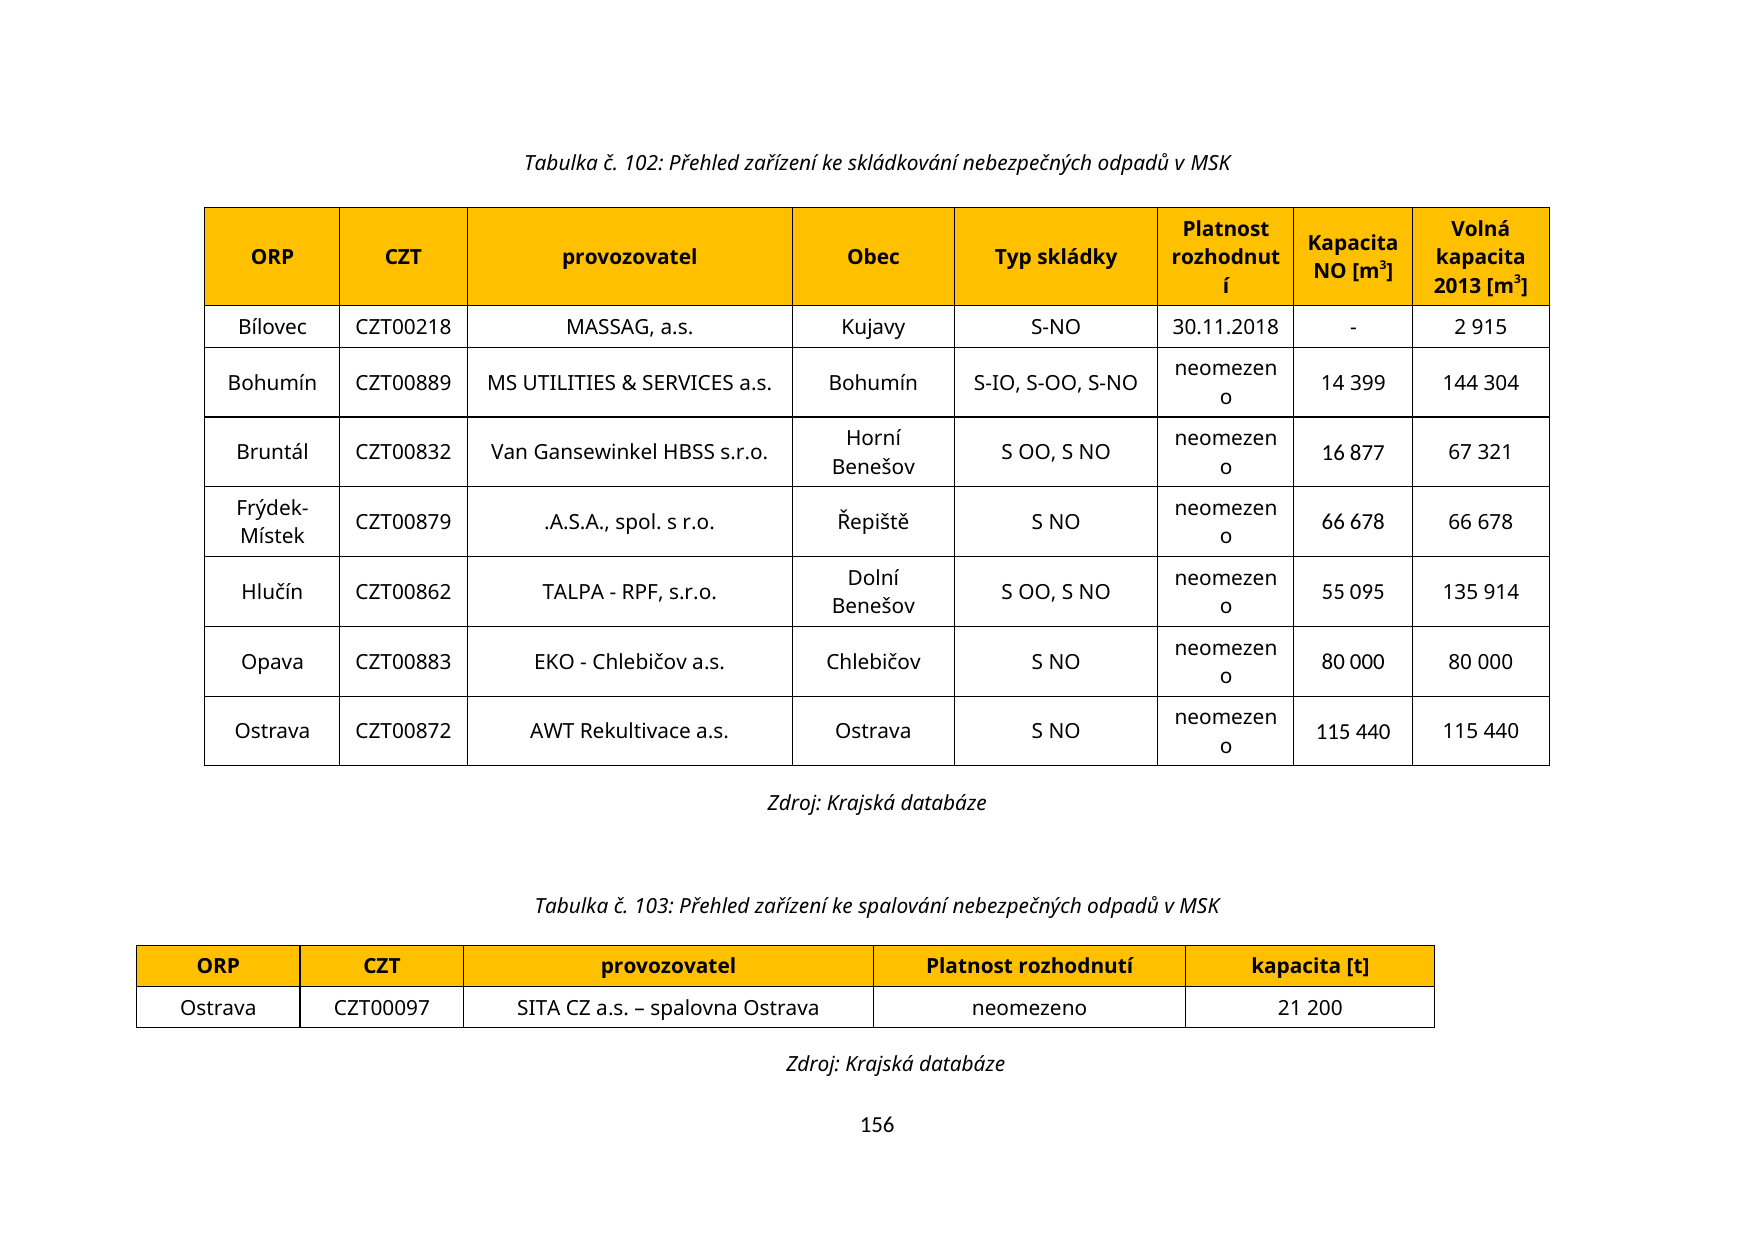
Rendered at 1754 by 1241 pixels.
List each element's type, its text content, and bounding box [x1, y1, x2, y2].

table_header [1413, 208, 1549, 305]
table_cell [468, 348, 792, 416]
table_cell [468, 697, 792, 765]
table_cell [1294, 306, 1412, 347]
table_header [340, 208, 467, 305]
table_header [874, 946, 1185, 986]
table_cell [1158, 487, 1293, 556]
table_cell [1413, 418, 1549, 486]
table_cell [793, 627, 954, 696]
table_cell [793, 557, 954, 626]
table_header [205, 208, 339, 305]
text Zdroj: Krajská databáze [148, 254, 1606, 817]
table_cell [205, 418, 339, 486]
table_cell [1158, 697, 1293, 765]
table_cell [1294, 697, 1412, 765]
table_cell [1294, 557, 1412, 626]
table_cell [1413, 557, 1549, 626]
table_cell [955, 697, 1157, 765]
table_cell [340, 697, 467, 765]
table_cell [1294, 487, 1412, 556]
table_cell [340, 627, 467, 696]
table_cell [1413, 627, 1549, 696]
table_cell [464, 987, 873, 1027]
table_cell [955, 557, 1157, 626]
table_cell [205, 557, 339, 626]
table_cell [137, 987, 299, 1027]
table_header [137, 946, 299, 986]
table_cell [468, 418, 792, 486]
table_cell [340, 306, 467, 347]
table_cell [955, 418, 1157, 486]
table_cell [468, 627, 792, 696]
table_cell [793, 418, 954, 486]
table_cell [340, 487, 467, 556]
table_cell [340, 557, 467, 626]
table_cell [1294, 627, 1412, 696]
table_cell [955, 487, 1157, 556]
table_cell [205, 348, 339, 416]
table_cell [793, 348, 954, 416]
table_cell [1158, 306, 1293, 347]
text Zdroj: Krajská databáze [185, 1049, 1606, 1078]
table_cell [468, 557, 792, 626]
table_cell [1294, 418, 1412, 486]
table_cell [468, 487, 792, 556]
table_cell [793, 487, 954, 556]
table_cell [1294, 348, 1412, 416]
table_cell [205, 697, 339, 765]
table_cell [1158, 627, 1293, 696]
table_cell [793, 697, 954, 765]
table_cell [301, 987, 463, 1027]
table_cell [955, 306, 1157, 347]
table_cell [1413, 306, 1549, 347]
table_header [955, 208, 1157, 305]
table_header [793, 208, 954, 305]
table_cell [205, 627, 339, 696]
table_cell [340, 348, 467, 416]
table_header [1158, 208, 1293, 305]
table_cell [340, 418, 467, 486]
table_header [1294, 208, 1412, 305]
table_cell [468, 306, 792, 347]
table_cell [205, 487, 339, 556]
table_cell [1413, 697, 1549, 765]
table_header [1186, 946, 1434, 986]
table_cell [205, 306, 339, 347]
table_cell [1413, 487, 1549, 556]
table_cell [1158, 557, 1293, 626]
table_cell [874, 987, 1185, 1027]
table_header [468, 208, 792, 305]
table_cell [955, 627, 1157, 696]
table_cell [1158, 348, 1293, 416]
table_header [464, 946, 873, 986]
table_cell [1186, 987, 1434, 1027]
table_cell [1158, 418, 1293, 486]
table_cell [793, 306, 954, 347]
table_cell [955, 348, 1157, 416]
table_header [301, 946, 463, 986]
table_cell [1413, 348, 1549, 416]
